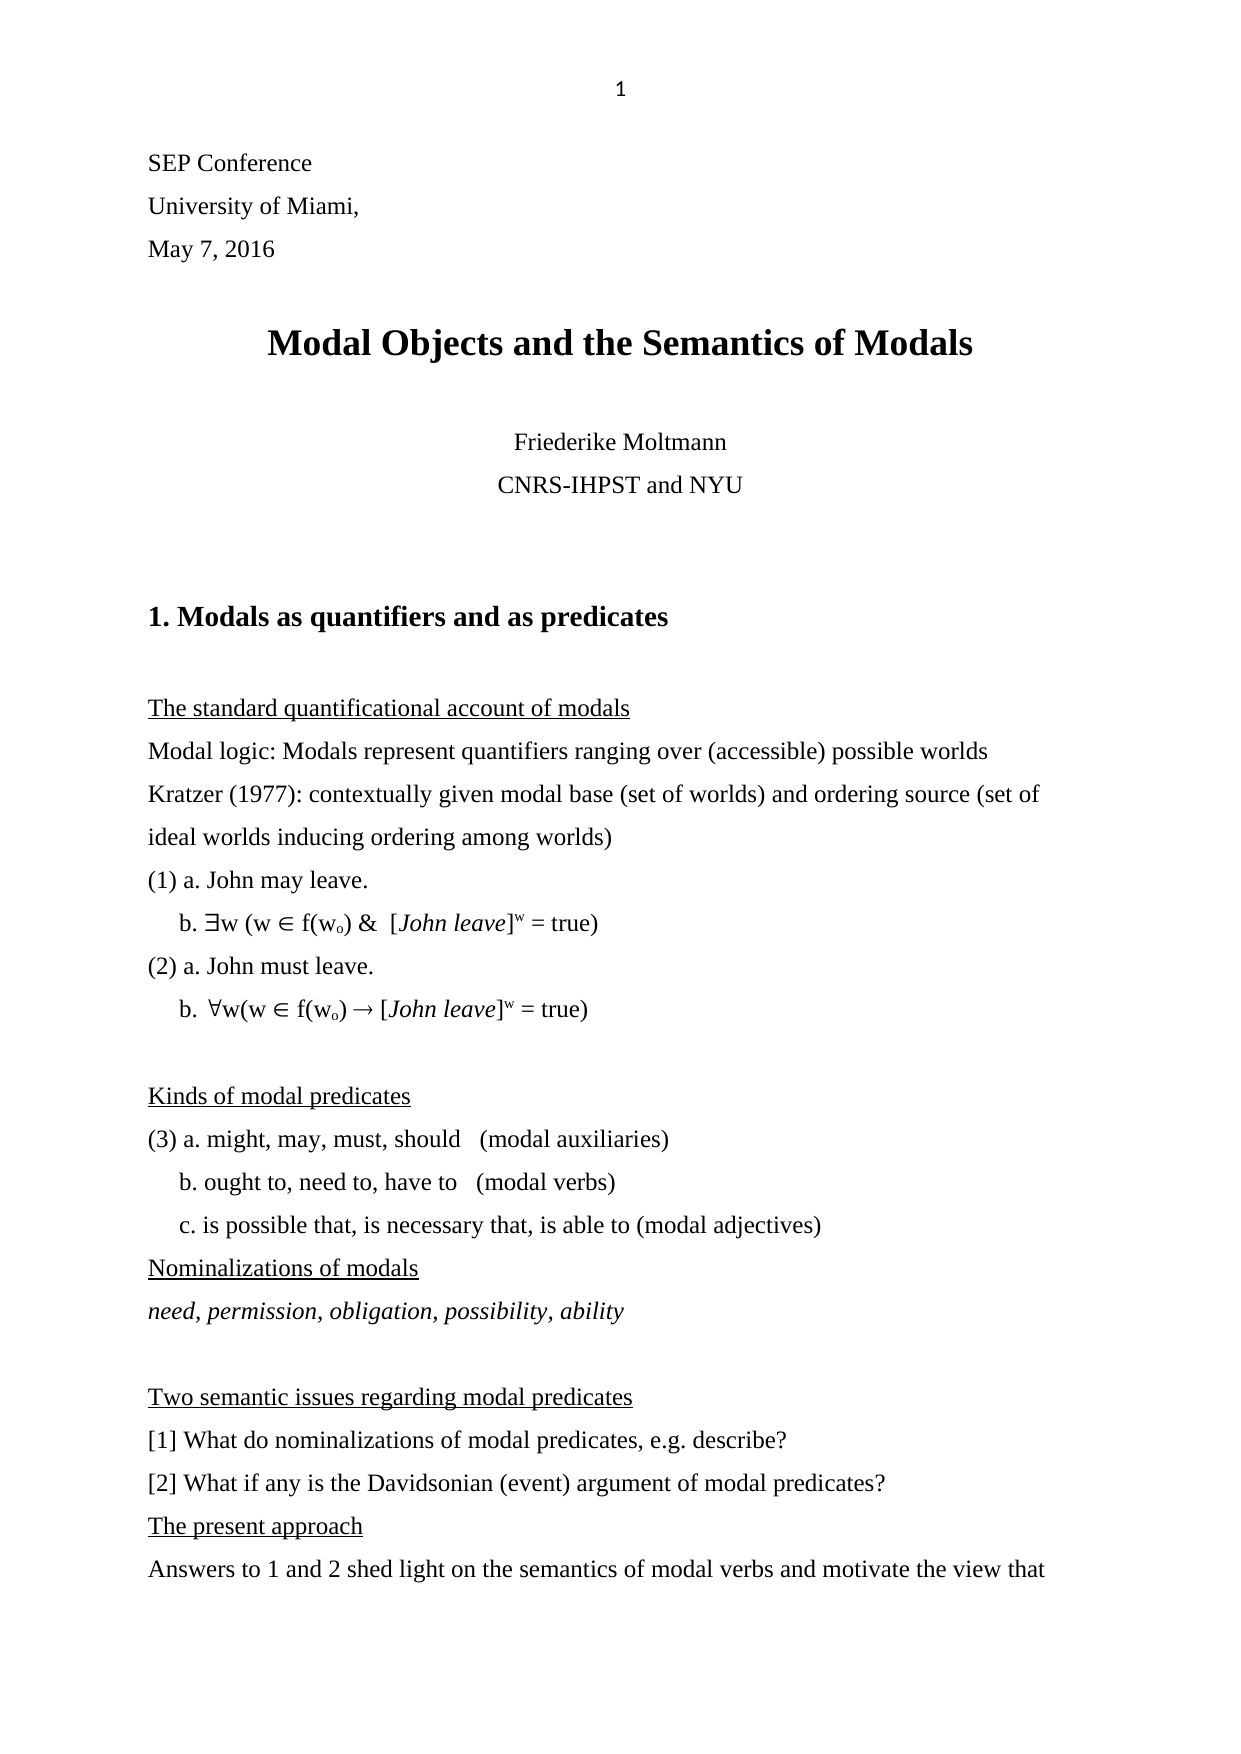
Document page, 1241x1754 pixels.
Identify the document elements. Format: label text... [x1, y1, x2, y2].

text b. ought to, need to, have to (modal verbs) [148, 1167, 1093, 1196]
text 1. Modals as quantifiers and as predicates [148, 599, 1093, 633]
text University of Miami, [148, 191, 1093, 219]
text b. w (w f(wo) & [John leave]w = true) [148, 908, 1093, 937]
text [1] What do nominalizations of modal predicates, e.g. describe? [148, 1425, 1093, 1453]
text (3) a. might, may, must, should (modal auxiliaries) [148, 1124, 1093, 1153]
text Kratzer (1977): contextually given modal base (set of worlds) and ordering source (set of ideal worlds inducing ordering among worlds) [148, 779, 1093, 851]
text May 7, 2016 [148, 234, 1093, 263]
text Two semantic issues regarding modal predicates [148, 1382, 1093, 1410]
text Kinds of modal predicates [148, 1081, 1093, 1109]
text Friederike Moltmann [148, 427, 1093, 456]
text Modal Objects and the Semantics of Modals [148, 320, 1093, 363]
text SEP Conference [148, 148, 1093, 176]
text need, permission, obligation, possibility, ability [148, 1296, 1093, 1325]
text b. w(w f(wo) [John leave]w = true) [148, 994, 1093, 1023]
text c. is possible that, is necessary that, is able to (modal adjectives) [148, 1210, 1093, 1239]
text (1) a. John may leave. [148, 865, 1093, 894]
text The present approach [148, 1511, 1093, 1540]
text (2) a. John must leave. [148, 951, 1093, 980]
text Modal logic: Modals represent quantifiers ranging over (accessible) possible worlds [148, 736, 1093, 764]
text CNRS-IHPST and NYU [148, 470, 1093, 499]
text Nominalizations of modals [148, 1253, 1093, 1282]
text [2] What if any is the Davidsonian (event) argument of modal predicates? [148, 1468, 1093, 1497]
text Answers to 1 and 2 shed light on the semantics of modal verbs and motivate the view that [148, 1554, 1093, 1583]
text The standard quantificational account of modals [148, 693, 1093, 721]
